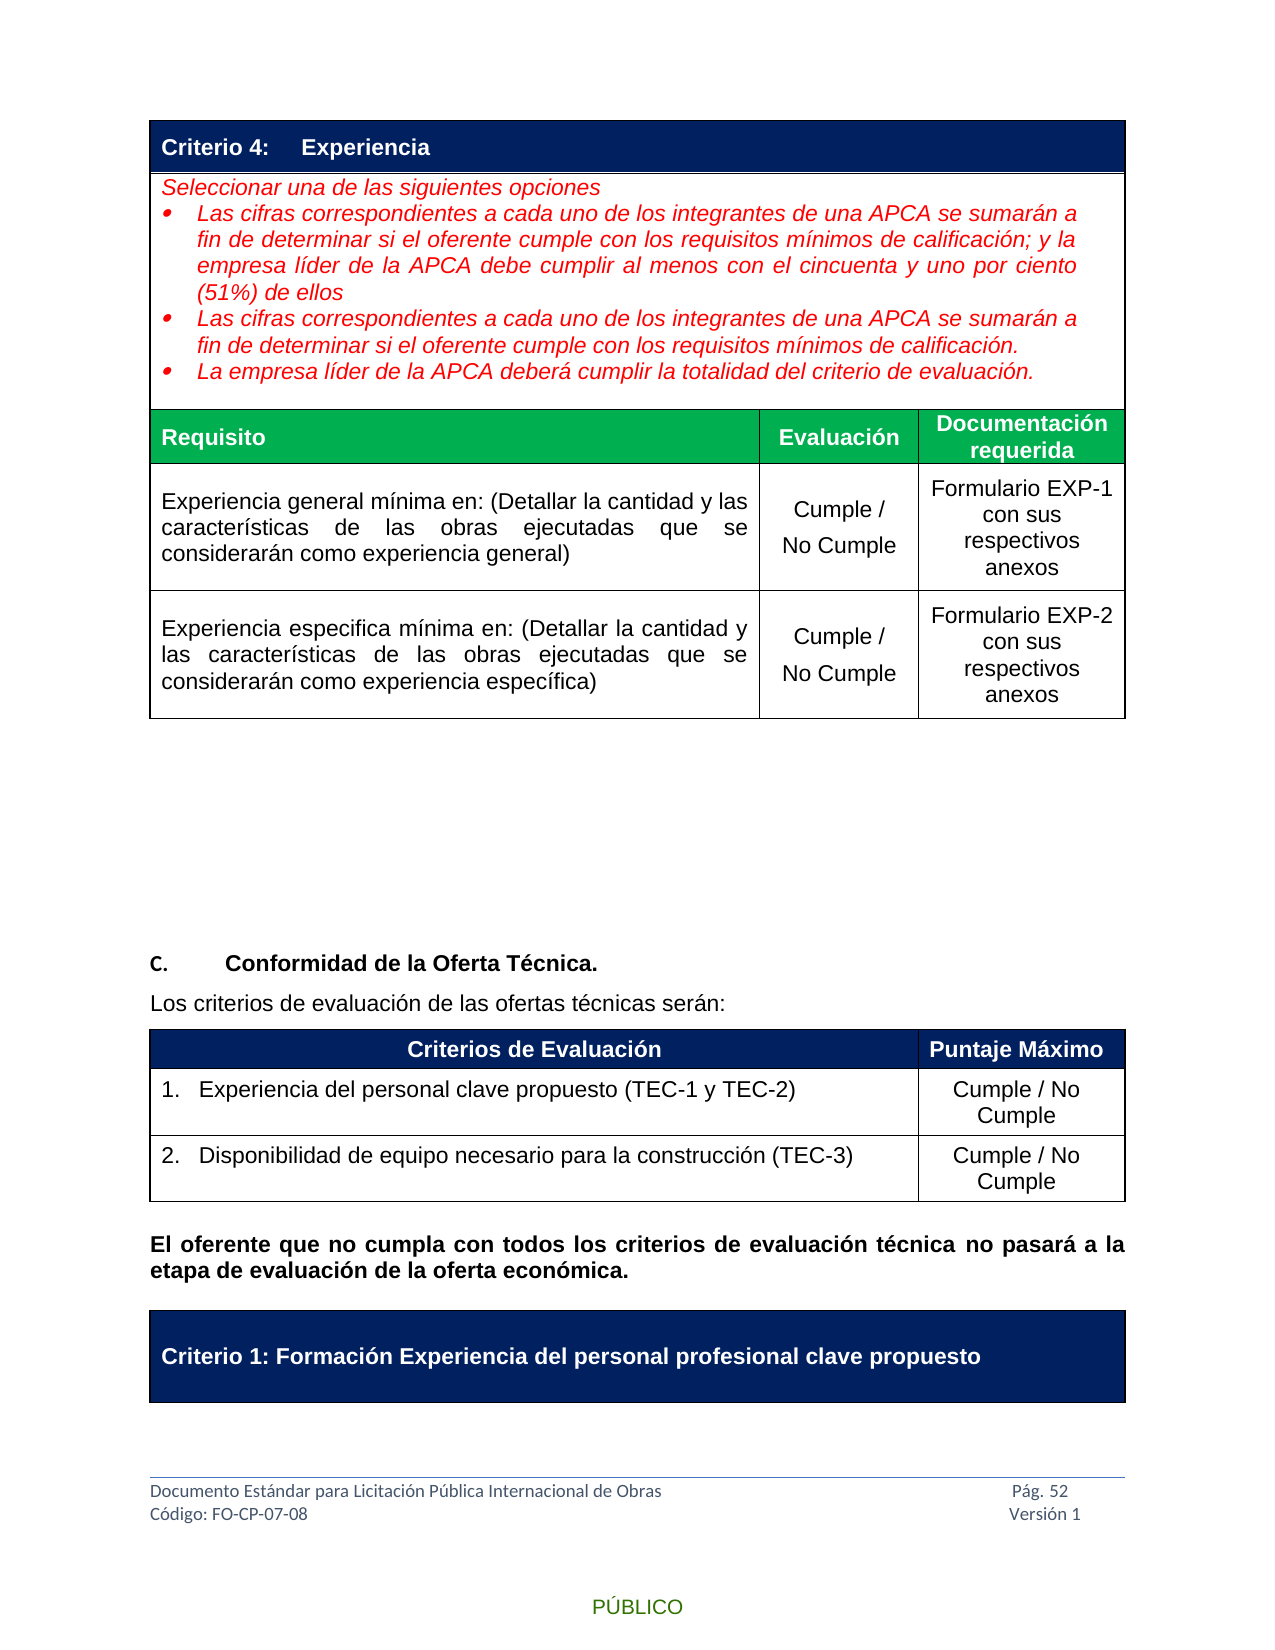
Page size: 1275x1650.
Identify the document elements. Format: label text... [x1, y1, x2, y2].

table_cell Formulario EXP-1 con sus respectivos anexos [919, 464, 1124, 590]
table_cell Cumple / No Cumple [760, 464, 918, 590]
table_cell Experiencia general mínima en: (Detallar la cantidad y las características de las obras ejecutadas que se considerarán como experiencia general) [151, 464, 759, 590]
table_cell Evaluación [760, 410, 918, 463]
table_cell Cumple / No Cumple [919, 1136, 1124, 1201]
text Los criterios de evaluación de las ofertas técnicas serán: [150, 989, 1125, 1016]
table_cell Requisito [151, 410, 759, 463]
table_cell Formulario EXP-2 con sus respectivos anexos [919, 591, 1124, 718]
table_header Criterio 1: Formación Experiencia del personal profesional clave propuesto [151, 1311, 1124, 1402]
table_cell Experiencia del personal clave propuesto (TEC-1 y TEC-2) [151, 1069, 918, 1134]
table_cell Seleccionar una de las siguientes opciones Las cifras correspondientes a cada uno de los integrantes de una APCA se sumarán a fin de determinar si el oferente cumple con los requisitos mínimos de calificación; y la empresa líder de la APCA debe cumplir al menos con el cincuenta y uno por ciento (51%) de ellos Las cifras correspondientes a cada uno de los integrantes de una APCA se sumarán a fin de determinar si el oferente cumple con los requisitos mínimos de calificación. La empresa líder de la APCA deberá cumplir la totalidad del criterio de evaluación. [151, 174, 1124, 409]
table_header Puntaje Máximo [919, 1030, 1124, 1068]
table_cell Experiencia especifica mínima en: (Detallar la cantidad y las características de las obras ejecutadas que se considerarán como experiencia específica) [151, 591, 759, 718]
table_cell Cumple / No Cumple [919, 1069, 1124, 1134]
table_header Criterios de Evaluación [151, 1030, 918, 1068]
table_cell Cumple / No Cumple [760, 591, 918, 718]
table_cell Disponibilidad de equipo necesario para la construcción (TEC-3) [151, 1136, 918, 1201]
text El oferente que no cumpla con todos los criterios de evaluación técnica no pasará a la etapa de evaluación de la oferta económica. [150, 1231, 1125, 1283]
table_cell Documentación requerida [919, 410, 1124, 463]
table_header Criterio 4: Experiencia [151, 121, 1124, 172]
list Conformidad de la Oferta Técnica. [150, 949, 1125, 977]
